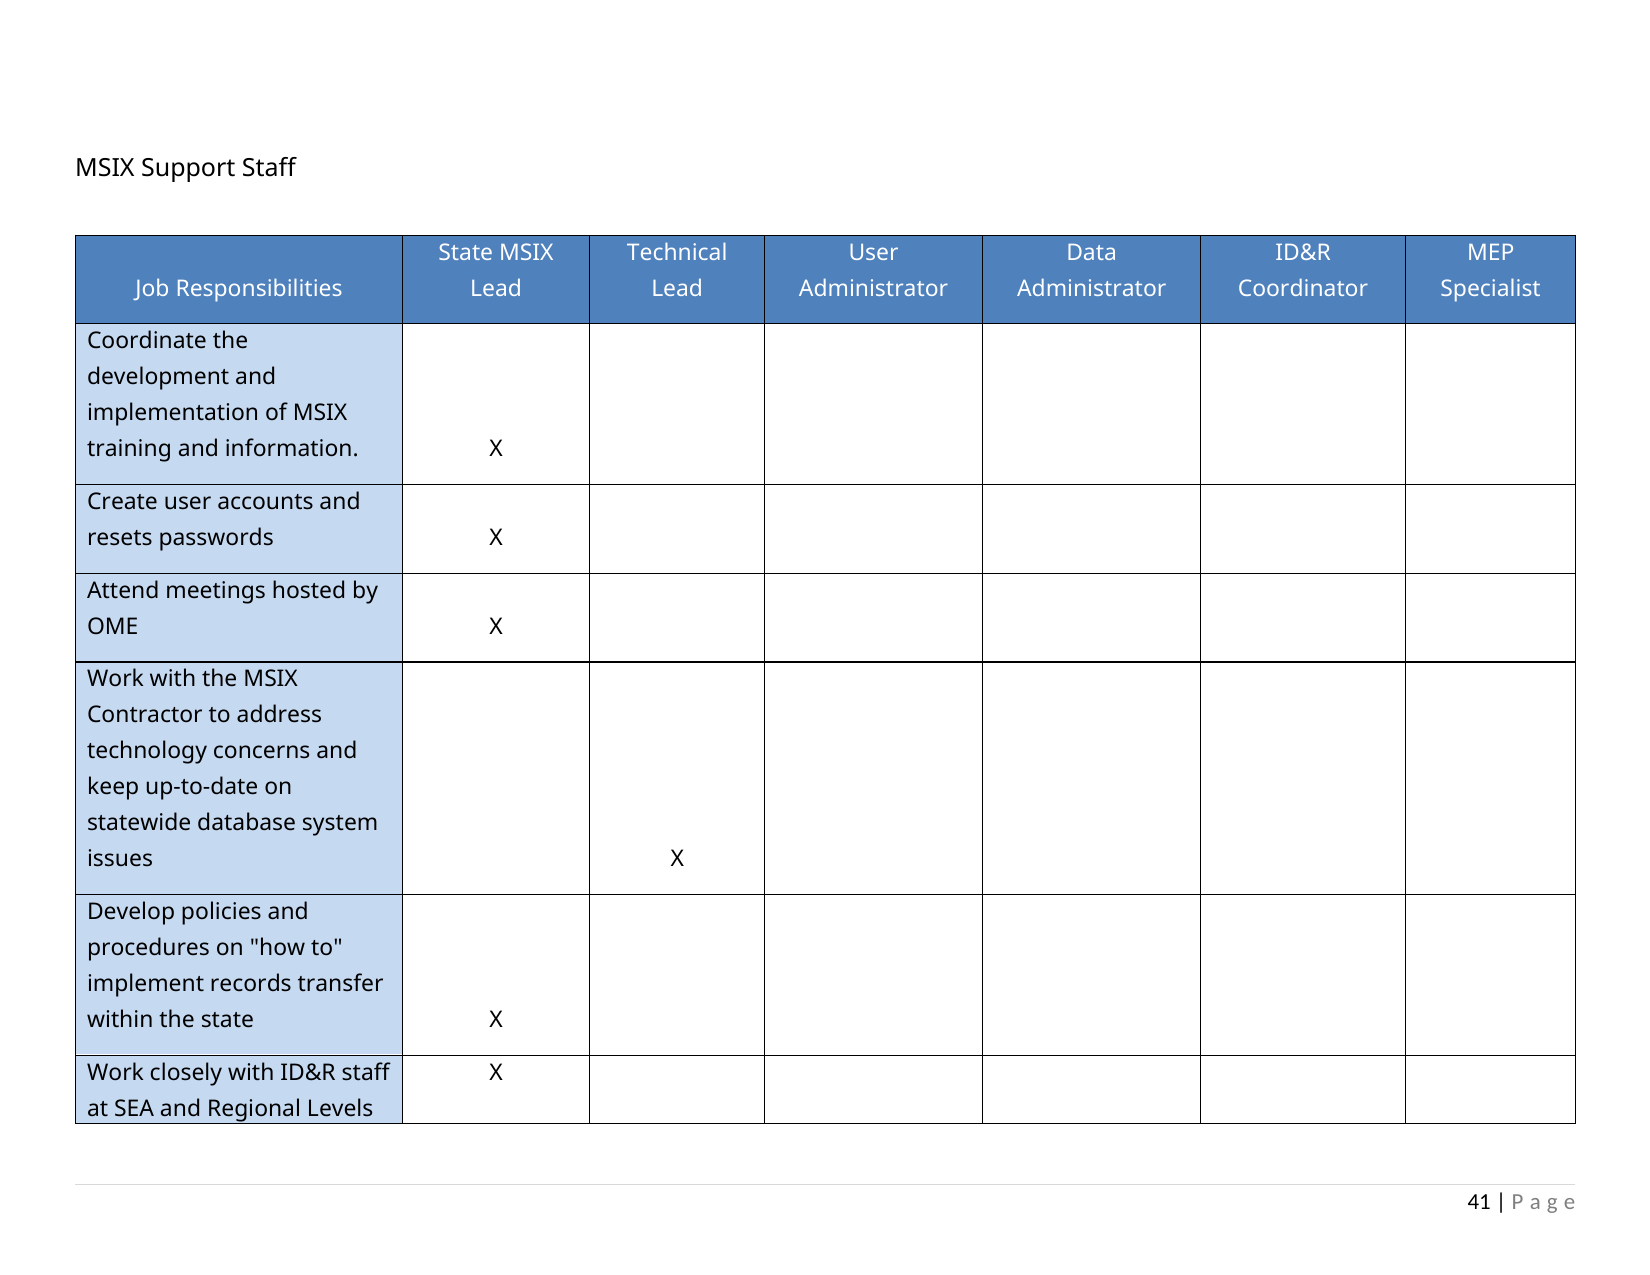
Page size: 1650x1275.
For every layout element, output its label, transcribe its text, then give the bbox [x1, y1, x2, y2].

table_cell [765, 574, 982, 661]
table_cell [1201, 663, 1405, 894]
table_header ID&R Coordinator [1201, 236, 1405, 323]
table_cell [765, 485, 982, 573]
table_header Data Administrator [983, 236, 1200, 323]
table_cell X [403, 1056, 589, 1123]
table_cell [1406, 574, 1575, 661]
table_cell [590, 485, 764, 573]
table_cell Work with the MSIX Contractor to address technology concerns and keep up-to-date on statewide database system issues [76, 663, 402, 894]
table_cell X [590, 663, 764, 894]
table_cell [765, 663, 982, 894]
table_cell [1406, 324, 1575, 484]
table_cell [590, 895, 764, 1054]
table_cell [1201, 485, 1405, 573]
table_cell Attend meetings hosted by OME [76, 574, 402, 661]
table_header MEP Specialist [1406, 236, 1575, 323]
table_cell [1201, 574, 1405, 661]
table_cell [983, 485, 1200, 573]
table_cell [76, 1056, 402, 1123]
table_cell [765, 895, 982, 1054]
table_cell Develop policies and procedures on "how to" implement records transfer within the state [76, 895, 402, 1054]
table_cell X [403, 574, 589, 661]
table_cell [1201, 324, 1405, 484]
subtitle MSIX Support Staff [75, 150, 1575, 184]
table_cell Create user accounts and resets passwords [76, 485, 402, 573]
table_cell [590, 574, 764, 661]
table_header State MSIX Lead [403, 236, 589, 323]
table_cell X [403, 895, 589, 1054]
table_cell [983, 574, 1200, 661]
table_cell [590, 324, 764, 484]
table_cell [1201, 1056, 1405, 1123]
table_cell [1406, 895, 1575, 1054]
table_cell [1406, 1056, 1575, 1123]
table_cell [765, 324, 982, 484]
table_cell [590, 1056, 764, 1123]
table_header User Administrator [765, 236, 982, 323]
table_cell [1406, 485, 1575, 573]
table_cell [983, 324, 1200, 484]
table_cell Coordinate the development and implementation of MSIX training and information. [76, 324, 402, 484]
table_cell [983, 663, 1200, 894]
table_cell [983, 1056, 1200, 1123]
table_cell [403, 663, 589, 894]
table_cell [765, 1056, 982, 1123]
table_header Job Responsibilities [76, 236, 402, 323]
table_cell [1406, 663, 1575, 894]
table_cell [1201, 895, 1405, 1054]
table_header Technical Lead [590, 236, 764, 323]
table_cell [983, 895, 1200, 1054]
table_cell X [403, 324, 589, 484]
table_cell X [403, 485, 589, 573]
